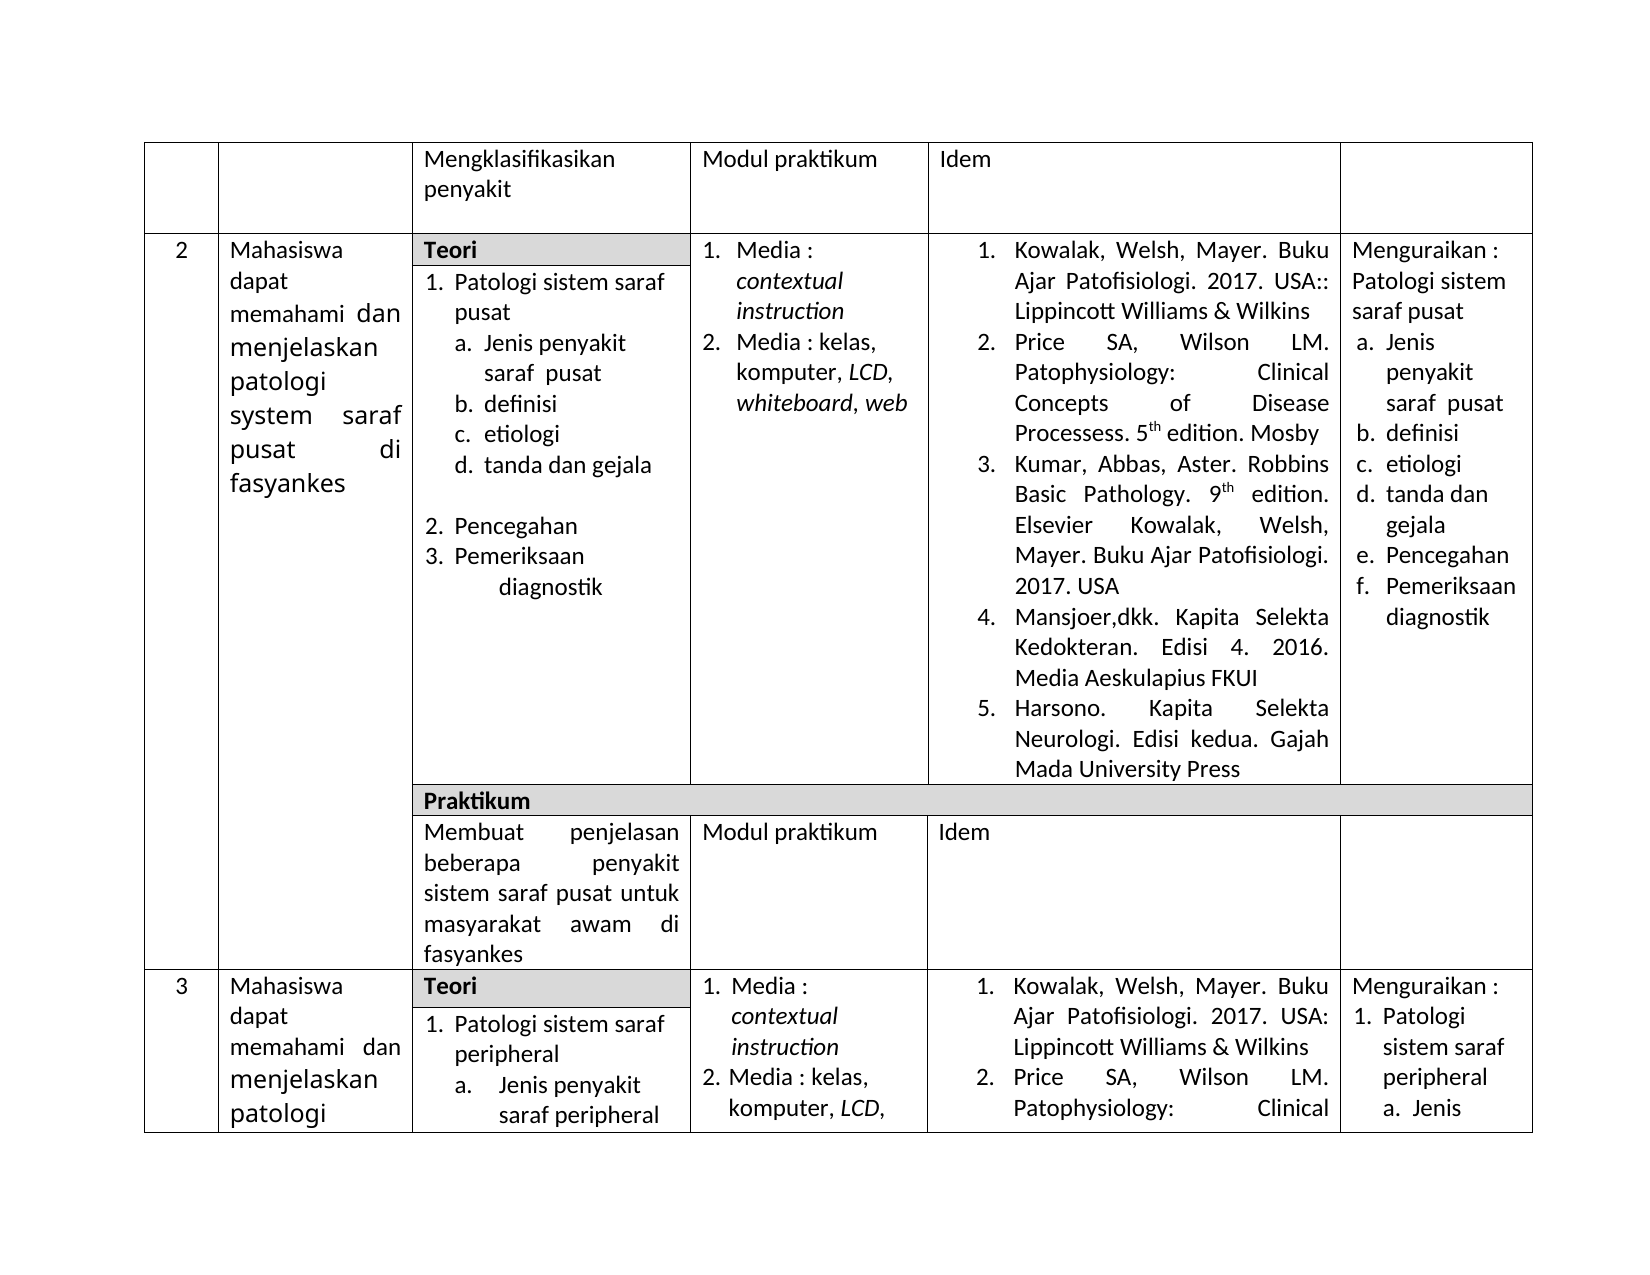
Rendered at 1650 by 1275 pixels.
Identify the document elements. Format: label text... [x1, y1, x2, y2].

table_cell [691, 234, 928, 784]
table_cell Kowalak, Welsh, Mayer. Buku Ajar Patofisiologi. 2017. USA: Lippincott Williams & Wilkins Price SA, Wilson LM. Patophysiology: Clinical Concepts of Disease Processess. 5th edition. Mosby Kumar, Abbas, Aster. Robbins Basic Pathology. 9th edition. Elsevier Mansjoer,dkk. Kapita Selekta Kedokteran. Edisi 4. 2016. Media Aeskulapius FKUI. Harsono. Kapita Selekta Neurologi. Edisi kedua. Gajah Mada University Press [928, 970, 1340, 1132]
table_cell Teori [413, 234, 690, 265]
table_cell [413, 1008, 690, 1132]
table_cell Menguraikan : Patologi sistem saraf peripheral Jenis penyakit saraf peripheral definisi etiologi tanda dan gejala Pencegahan Pemeriksaan diagnostik [1341, 970, 1532, 1132]
table_cell Patologi sistem saraf pusat Jenis penyakit saraf pusat definisi etiologi tanda dan gejala Pencegahan Pemeriksaan diagnostik [413, 266, 690, 784]
table_cell Kowalak, Welsh, Mayer. Buku Ajar Patofisiologi. 2017. USA:: Lippincott Williams & Wilkins Price SA, Wilson LM. Patophysiology: Clinical Concepts of Disease Processess. 5th edition. Mosby Kumar, Abbas, Aster. Robbins Basic Pathology. 9th edition. Elsevier Kowalak, Welsh, Mayer. Buku Ajar Patofisiologi. 2017. USA Mansjoer,dkk. Kapita Selekta Kedokteran. Edisi 4. 2016. Media Aeskulapius FKUI Harsono. Kapita Selekta Neurologi. Edisi kedua. Gajah Mada University Press [929, 234, 1340, 784]
table_cell 2 [145, 234, 218, 969]
table_cell Teori [413, 970, 690, 1007]
table_cell Modul praktikum [691, 816, 927, 969]
table_cell Membuat penjelasan beberapa penyakit sistem saraf pusat untuk masyarakat awam di fasyankes [413, 816, 690, 969]
table_cell [1341, 143, 1532, 233]
table_cell Mahasiswa dapat memahami dan menjelaskan patologi sistem saraf peripheral di fasyankes [219, 970, 412, 1132]
table_cell Mahasiswa dapat memahami dan menjelaskan patologi system saraf pusat di fasyankes [219, 234, 412, 969]
table_cell [1341, 816, 1532, 969]
table_cell Idem [928, 816, 1340, 969]
table_cell Modul praktikum [691, 143, 928, 233]
table_cell Praktikum [413, 785, 1532, 815]
table_cell 3 [145, 970, 218, 1132]
table_cell Idem [929, 143, 1340, 233]
table_cell Menguraikan : Patologi sistem saraf pusat Jenis penyakit saraf pusat definisi etiologi tanda dan gejala Pencegahan Pemeriksaan diagnostik [1341, 234, 1532, 784]
table_cell Mengklasifikasikan penyakit [413, 143, 690, 233]
table_cell Media : contextual instruction Media : kelas, komputer, LCD, whiteboard, web [691, 970, 927, 1132]
